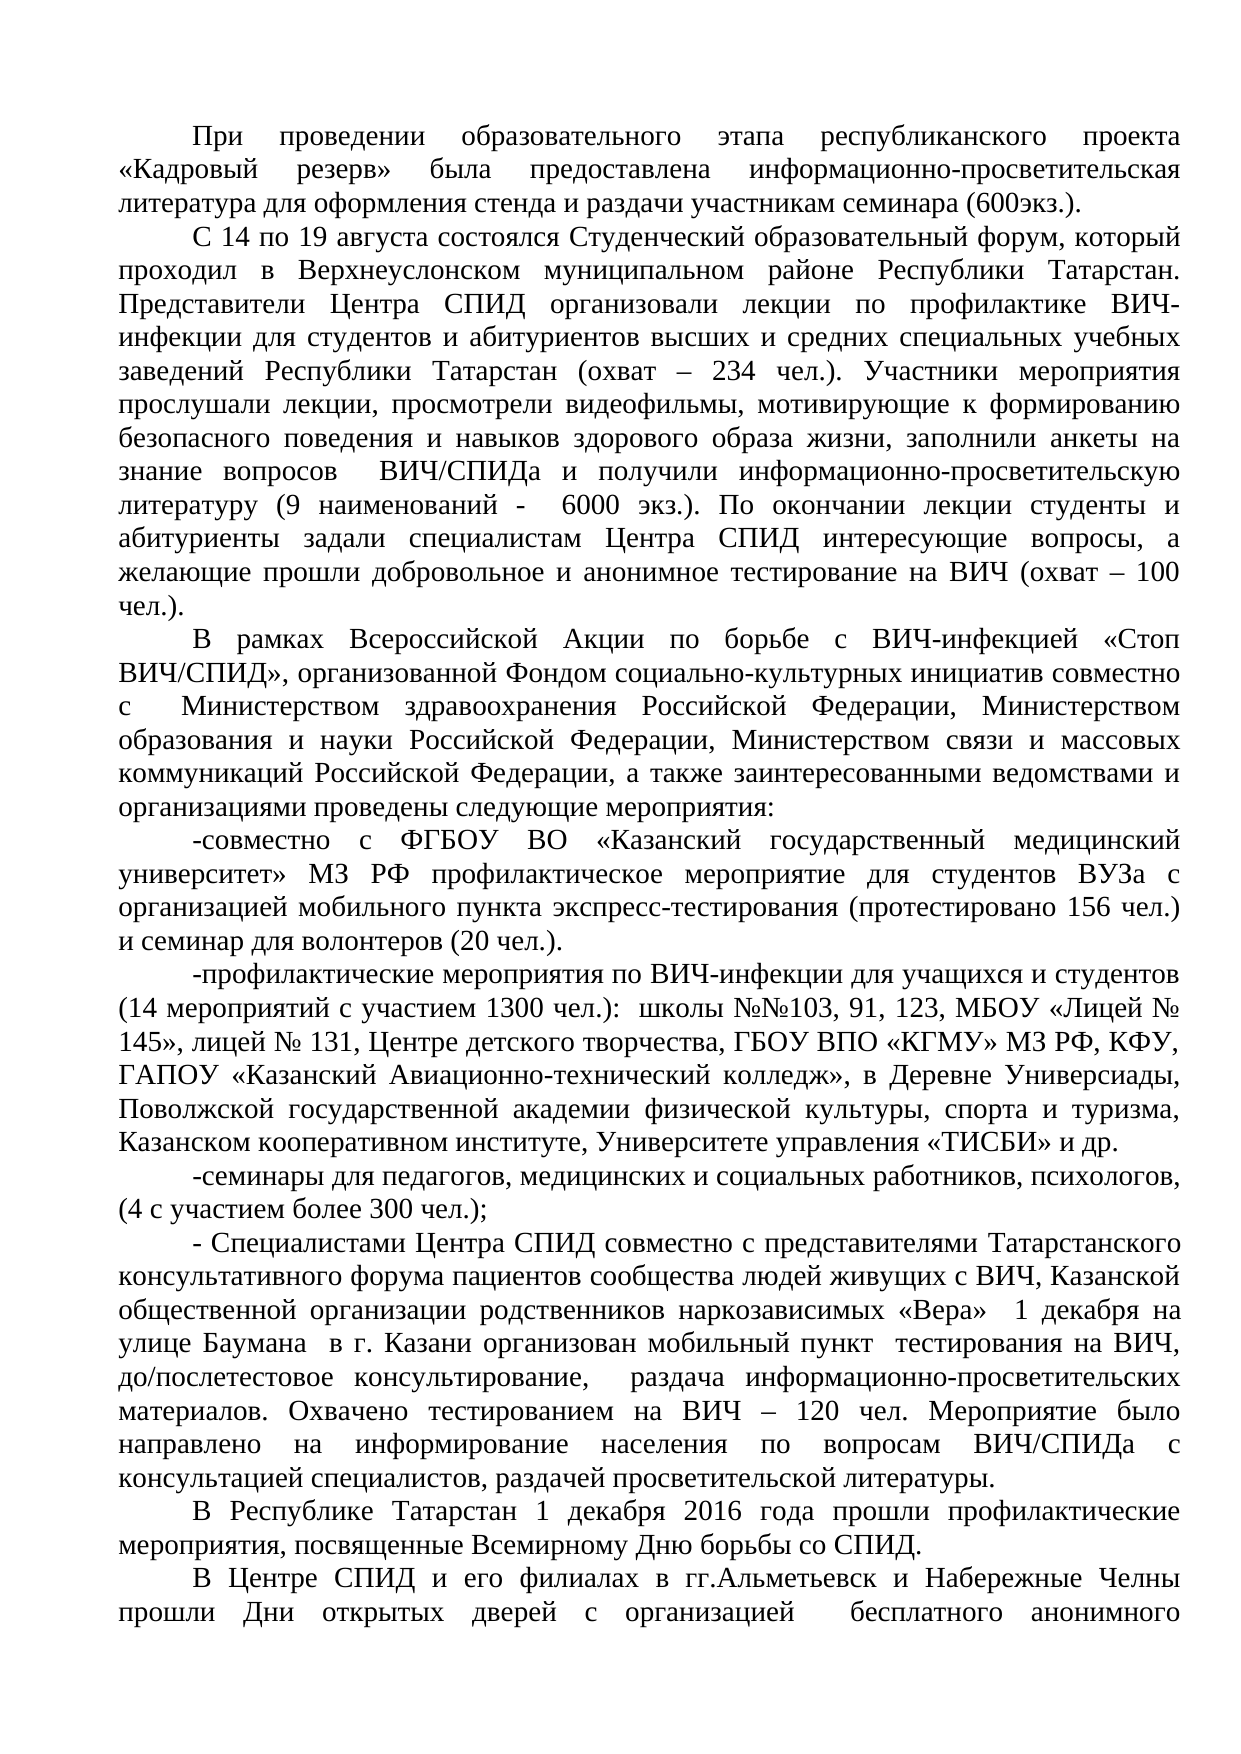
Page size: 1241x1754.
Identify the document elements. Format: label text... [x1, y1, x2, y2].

text В Республике Татарстан 1 декабря 2016 года прошли профилактические мероприятия, посвященные Всемирному Дню борьбы со СПИД. [118, 1493, 1181, 1560]
text -совместно с ФГБОУ ВО «Казанский государственный медицинский университет» МЗ РФ профилактическое мероприятие для студентов ВУЗа с организацией мобильного пункта экспресс-тестирования (протестировано 156 чел.) и семинар для волонтеров (20 чел.). [118, 822, 1181, 957]
text -профилактические мероприятия по ВИЧ-инфекции для учащихся и студентов (14 мероприятий с участием 1300 чел.): школы №№103, 91, 123, МБОУ «Лицей № 145», лицей № 131, Центре детского творчества, ГБОУ ВПО «КГМУ» МЗ РФ, КФУ, ГАПОУ «Казанский Авиационно-технический колледж», в Деревне Универсиады, Поволжской государственной академии физической культуры, спорта и туризма, Казанском кооперативном институте, Университете управления «ТИСБИ» и др. [118, 957, 1181, 1158]
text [118, 1560, 1181, 1627]
text При проведении образовательного этапа республиканского проекта «Кадровый резерв» была предоставлена информационно-просветительская литература для оформления стенда и раздачи участникам семинара (600экз.). [118, 118, 1181, 219]
text -семинары для педагогов, медицинских и социальных работников, психологов, (4 с участием более 300 чел.); [118, 1158, 1181, 1225]
text С 14 по 19 августа состоялся Студенческий образовательный форум, который проходил в Верхнеуслонском муниципальном районе Республики Татарстан. Представители Центра СПИД организовали лекции по профилактике ВИЧ-инфекции для студентов и абитуриентов высших и средних специальных учебных заведений Республики Татарстан (охват – 234 чел.). Участники мероприятия прослушали лекции, просмотрели видеофильмы, мотивирующие к формированию безопасного поведения и навыков здорового образа жизни, заполнили анкеты на знание вопросов ВИЧ/СПИДа и получили информационно-просветительскую литературу (9 наименований - 6000 экз.). По окончании лекции студенты и абитуриенты задали специалистам Центра СПИД интересующие вопросы, а желающие прошли добровольное и анонимное тестирование на ВИЧ (охват – 100 чел.). [118, 219, 1181, 621]
text - Специалистами Центра СПИД совместно с представителями Татарстанского консультативного форума пациентов сообщества людей живущих с ВИЧ, Казанской общественной организации родственников наркозависимых «Вера» 1 декабря на улице Баумана в г. Казани организован мобильный пункт тестирования на ВИЧ, до/послетестовое консультирование, раздача информационно-просветительских материалов. Охвачено тестированием на ВИЧ – 120 чел. Мероприятие было направлено на информирование населения по вопросам ВИЧ/СПИДа с консультацией специалистов, раздачей просветительской литературы. [118, 1225, 1181, 1493]
text В рамках Всероссийской Акции по борьбе с ВИЧ-инфекцией «Стоп ВИЧ/СПИД», организованной Фондом социально-культурных инициатив совместно с Министерством здравоохранения Российской Федерации, Министерством образования и науки Российской Федерации, Министерством связи и массовых коммуникаций Российской Федерации, а также заинтересованными ведомствами и организациями проведены следующие мероприятия: [118, 621, 1181, 822]
